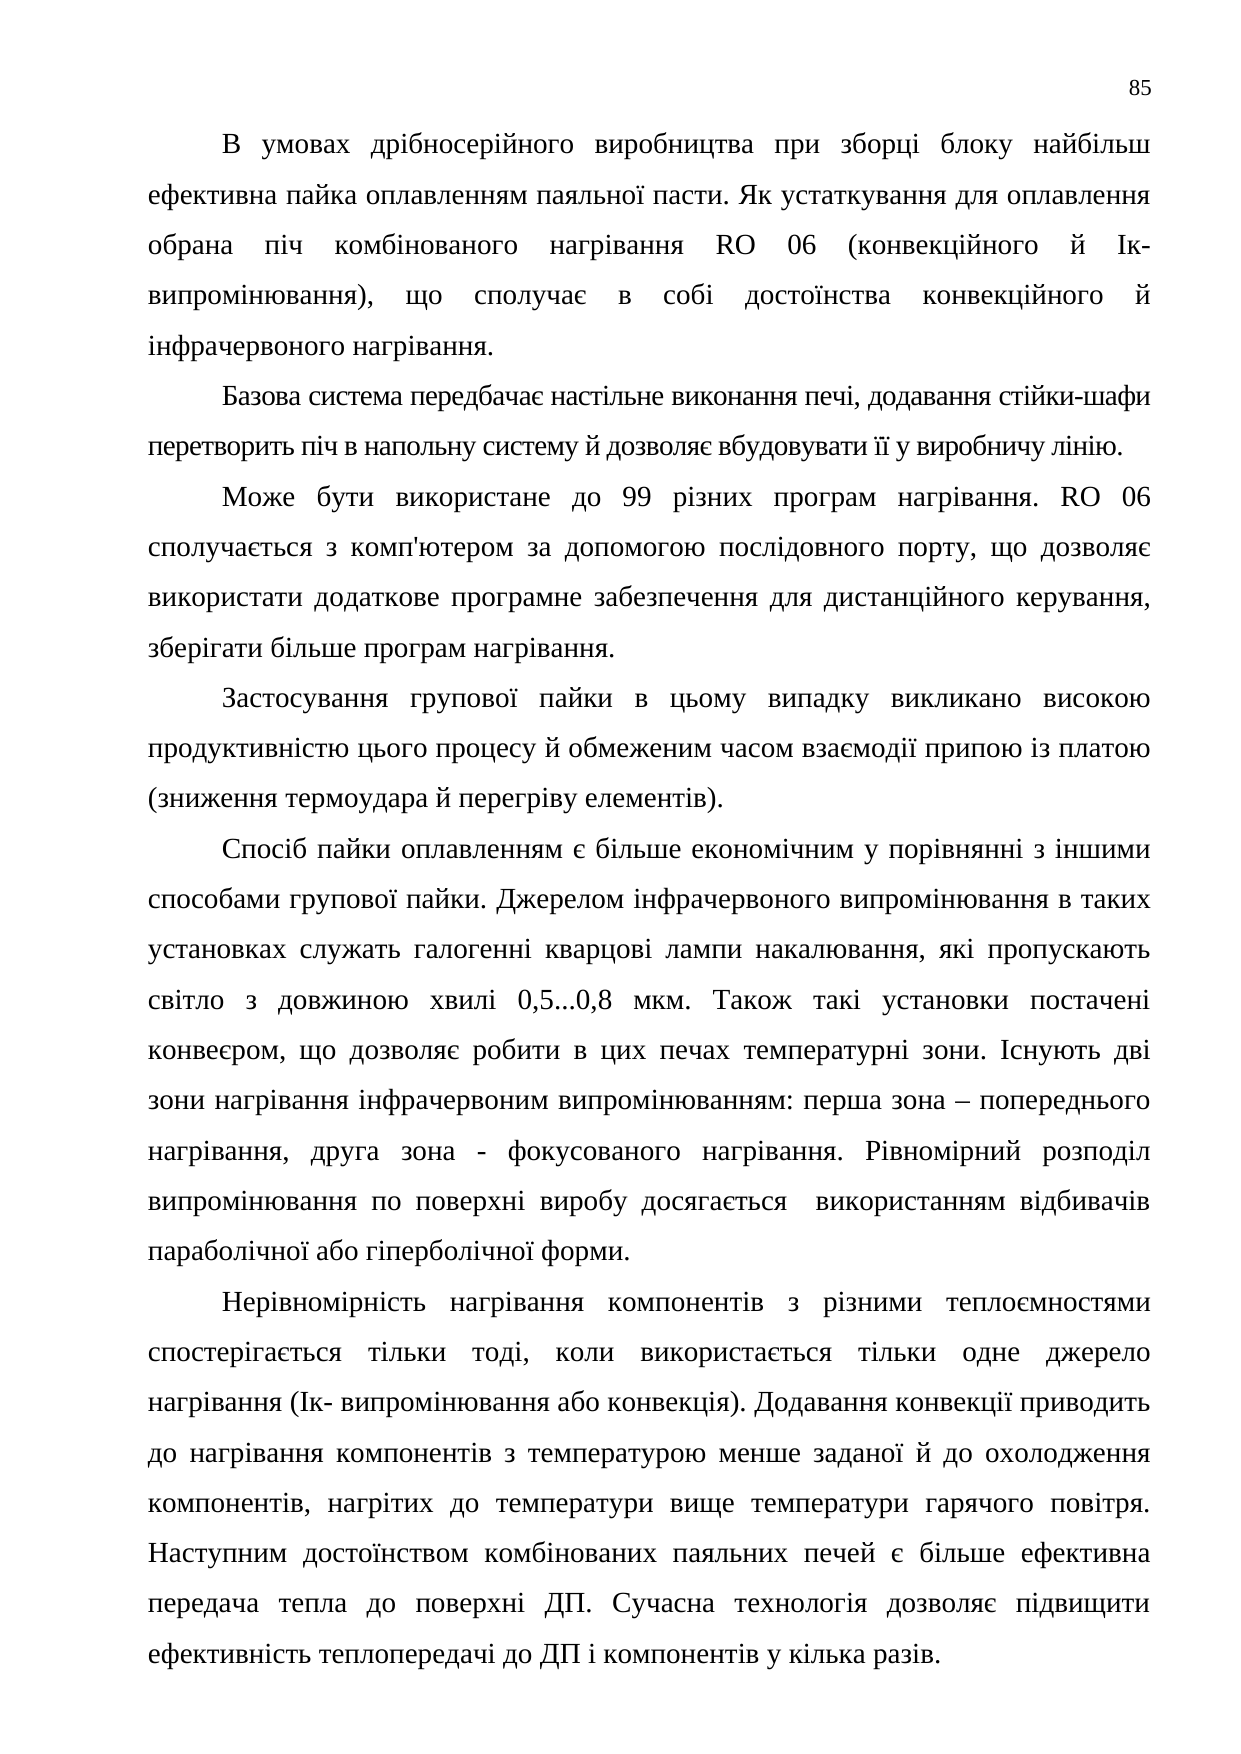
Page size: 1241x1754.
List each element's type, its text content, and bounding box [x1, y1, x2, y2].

text Може бути використане до 99 різних програм нагрівання. RO 06 сполучається з комп'ютером за допомогою послідовного порту, що дозволяє використати додаткове програмне забезпечення для дистанційного керування, зберігати більше програм нагрівання. [148, 479, 1152, 663]
text Базова система передбачає настільне виконання печі, додавання стійки-шафи перетворить піч в напольну систему й дозволяє вбудовувати її у виробничу лінію. [148, 378, 1152, 462]
text Спосіб пайки оплавленням є більше економічним у порівнянні з іншими способами групової пайки. Джерелом інфрачервоного випромінювання в таких установках служать галогенні кварцові лампи накалювання, які пропускають світло з довжиною хвилі 0,5...0,8 мкм. Також такі установки постачені конвеєром, що дозволяє робити в цих печах температурні зони. Існують дві зони нагрівання інфрачервоним випромінюванням: перша зона – попереднього нагрівання, друга зона - фокусованого нагрівання. Рівномірний розподіл випромінювання по поверхні виробу досягається використанням відбивачів параболічної або гіперболічної форми. [148, 831, 1152, 1267]
text В умовах дрібносерійного виробництва при зборці блоку найбільш ефективна пайка оплавленням паяльної пасти. Як устаткування для оплавлення обрана піч комбінованого нагрівання RO 06 (конвекційного й Ік- випромінювання), що сполучає в собі достоїнства конвекційного й інфрачервоного нагрівання. [148, 127, 1152, 361]
text Нерівномірність нагрівання компонентів з різними теплоємностями спостерігається тільки тоді, коли використається тільки одне джерело нагрівання (Ік- випромінювання або конвекція). Додавання конвекції приводить до нагрівання компонентів з температурою менше заданої й до охолодження компонентів, нагрітих до температури вище температури гарячого повітря. Наступним достоїнством комбінованих паяльних печей є більше ефективна передача тепла до поверхні ДП. Сучасна технологія дозволяє підвищити ефективність теплопередачі до ДП і компонентів у кілька разів. [148, 1284, 1152, 1669]
text Застосування групової пайки в цьому випадку викликано високою продуктивністю цього процесу й обмеженим часом взаємодії припою із платою (зниження термоудара й перегріву елементів). [148, 680, 1152, 814]
